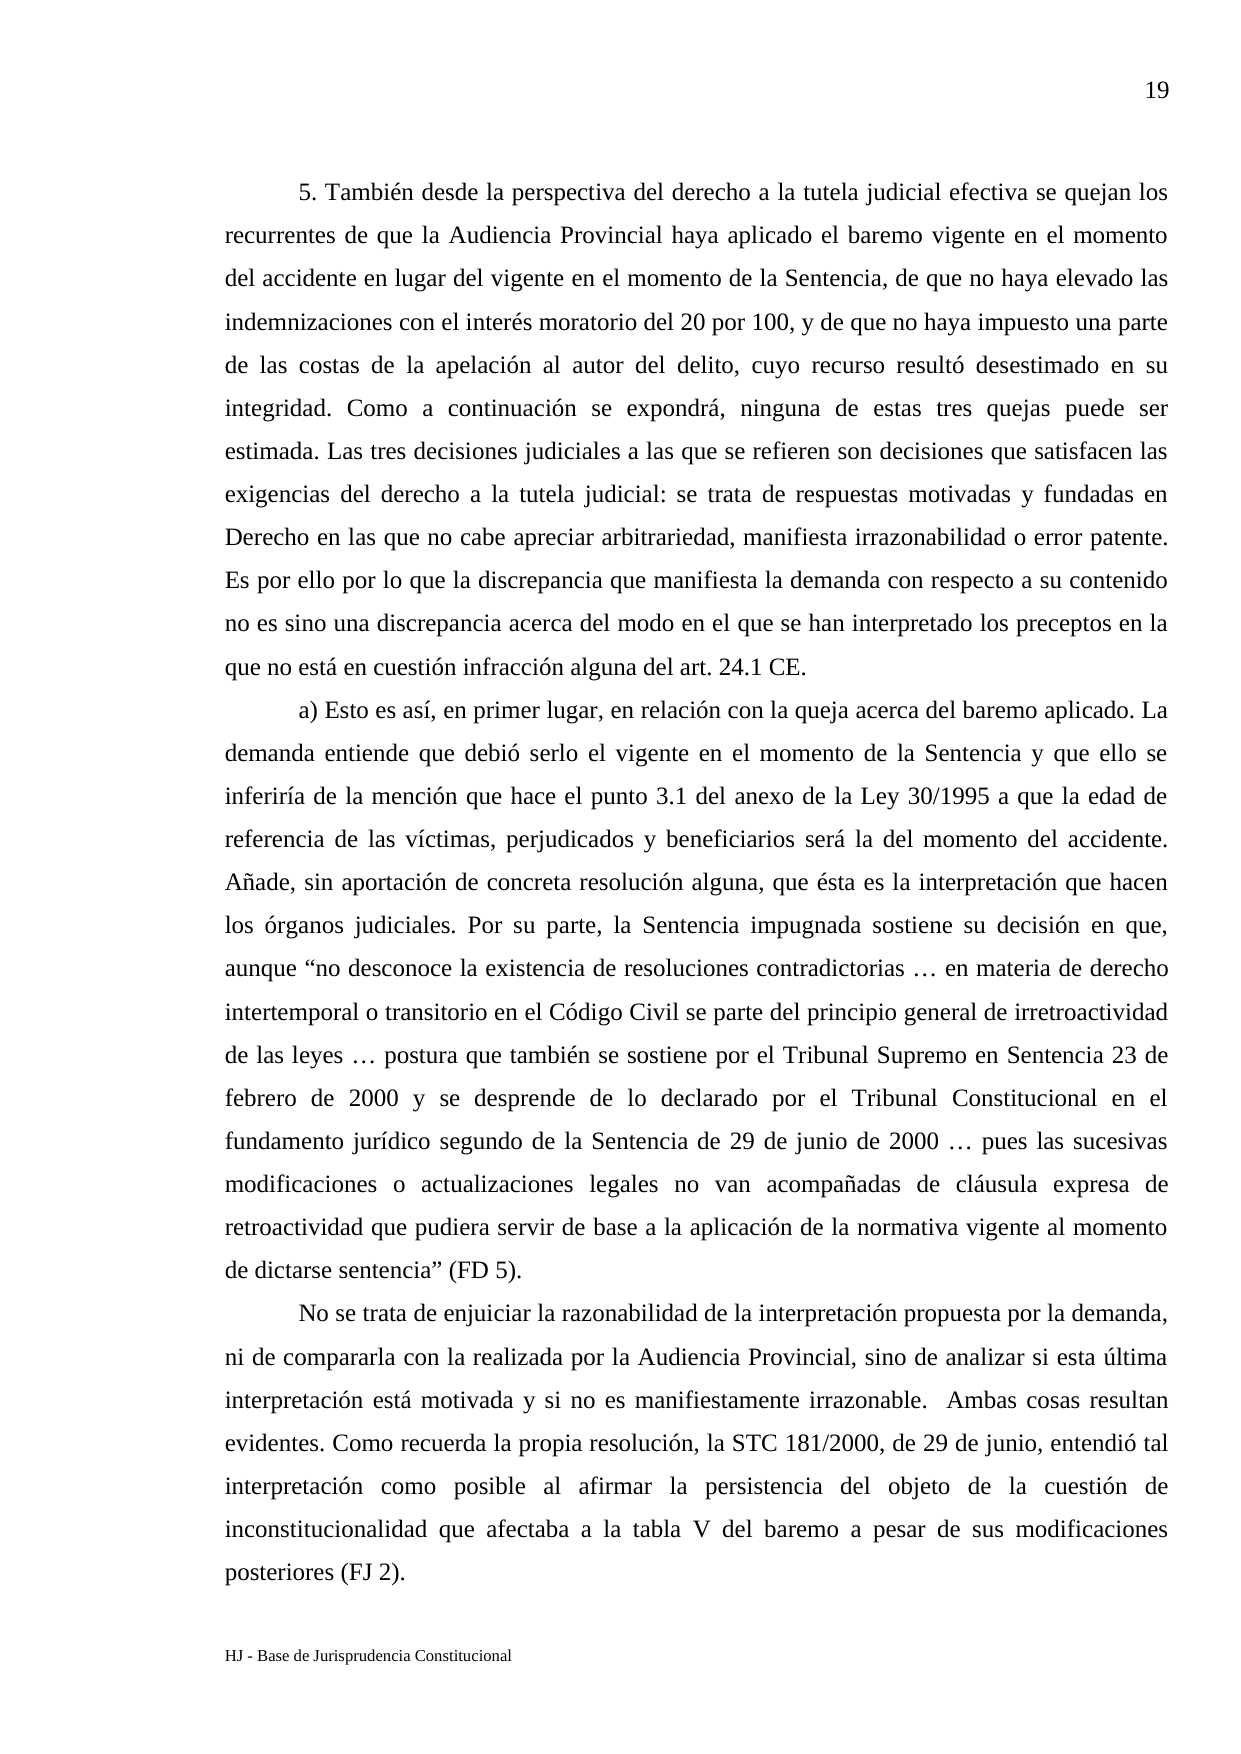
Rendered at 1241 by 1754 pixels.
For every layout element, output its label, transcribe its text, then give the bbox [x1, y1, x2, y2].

text 5. También desde la perspectiva del derecho a la tutela judicial efectiva se quejan los recurrentes de que la Audiencia Provincial haya aplicado el baremo vigente en el momento del accidente en lugar del vigente en el momento de la Sentencia, de que no haya elevado las indemnizaciones con el interés moratorio del 20 por 100, y de que no haya impuesto una parte de las costas de la apelación al autor del delito, cuyo recurso resultó desestimado en su integridad. Como a continuación se expondrá, ninguna de estas tres quejas puede ser estimada. Las tres decisiones judiciales a las que se refieren son decisiones que satisfacen las exigencias del derecho a la tutela judicial: se trata de respuestas motivadas y fundadas en Derecho en las que no cabe apreciar arbitrariedad, manifiesta irrazonabilidad o error patente. Es por ello por lo que la discrepancia que manifiesta la demanda con respecto a su contenido no es sino una discrepancia acerca del modo en el que se han interpretado los preceptos en la que no está en cuestión infracción alguna del art. 24.1 CE. [224, 177, 1169, 680]
text a) Esto es así, en primer lugar, en relación con la queja acerca del baremo aplicado. La demanda entiende que debió serlo el vigente en el momento de la Sentencia y que ello se inferiría de la mención que hace el punto 3.1 del anexo de la Ley 30/1995 a que la edad de referencia de las víctimas, perjudicados y beneficiarios será la del momento del accidente. Añade, sin aportación de concreta resolución alguna, que ésta es la interpretación que hacen los órganos judiciales. Por su parte, la Sentencia impugnada sostiene su decisión en que, aunque “no desconoce la existencia de resoluciones contradictorias … en materia de derecho intertemporal o transitorio en el Código Civil se parte del principio general de irretroactividad de las leyes … postura que también se sostiene por el Tribunal Supremo en Sentencia 23 de febrero de 2000 y se desprende de lo declarado por el Tribunal Constitucional en el fundamento jurídico segundo de la Sentencia de 29 de junio de 2000 … pues las sucesivas modificaciones o actualizaciones legales no van acompañadas de cláusula expresa de retroactividad que pudiera servir de base a la aplicación de la normativa vigente al momento de dictarse sentencia” (FD 5). [224, 695, 1169, 1284]
text No se trata de enjuiciar la razonabilidad de la interpretación propuesta por la demanda, ni de compararla con la realizada por la Audiencia Provincial, sino de analizar si esta última interpretación está motivada y si no es manifiestamente irrazonable. Ambas cosas resultan evidentes. Como recuerda la propia resolución, la STC 181/2000, de 29 de junio, entendió tal interpretación como posible al afirmar la persistencia del objeto de la cuestión de inconstitucionalidad que afectaba a la tabla V del baremo a pesar de sus modificaciones posteriores (FJ 2). [224, 1298, 1169, 1586]
